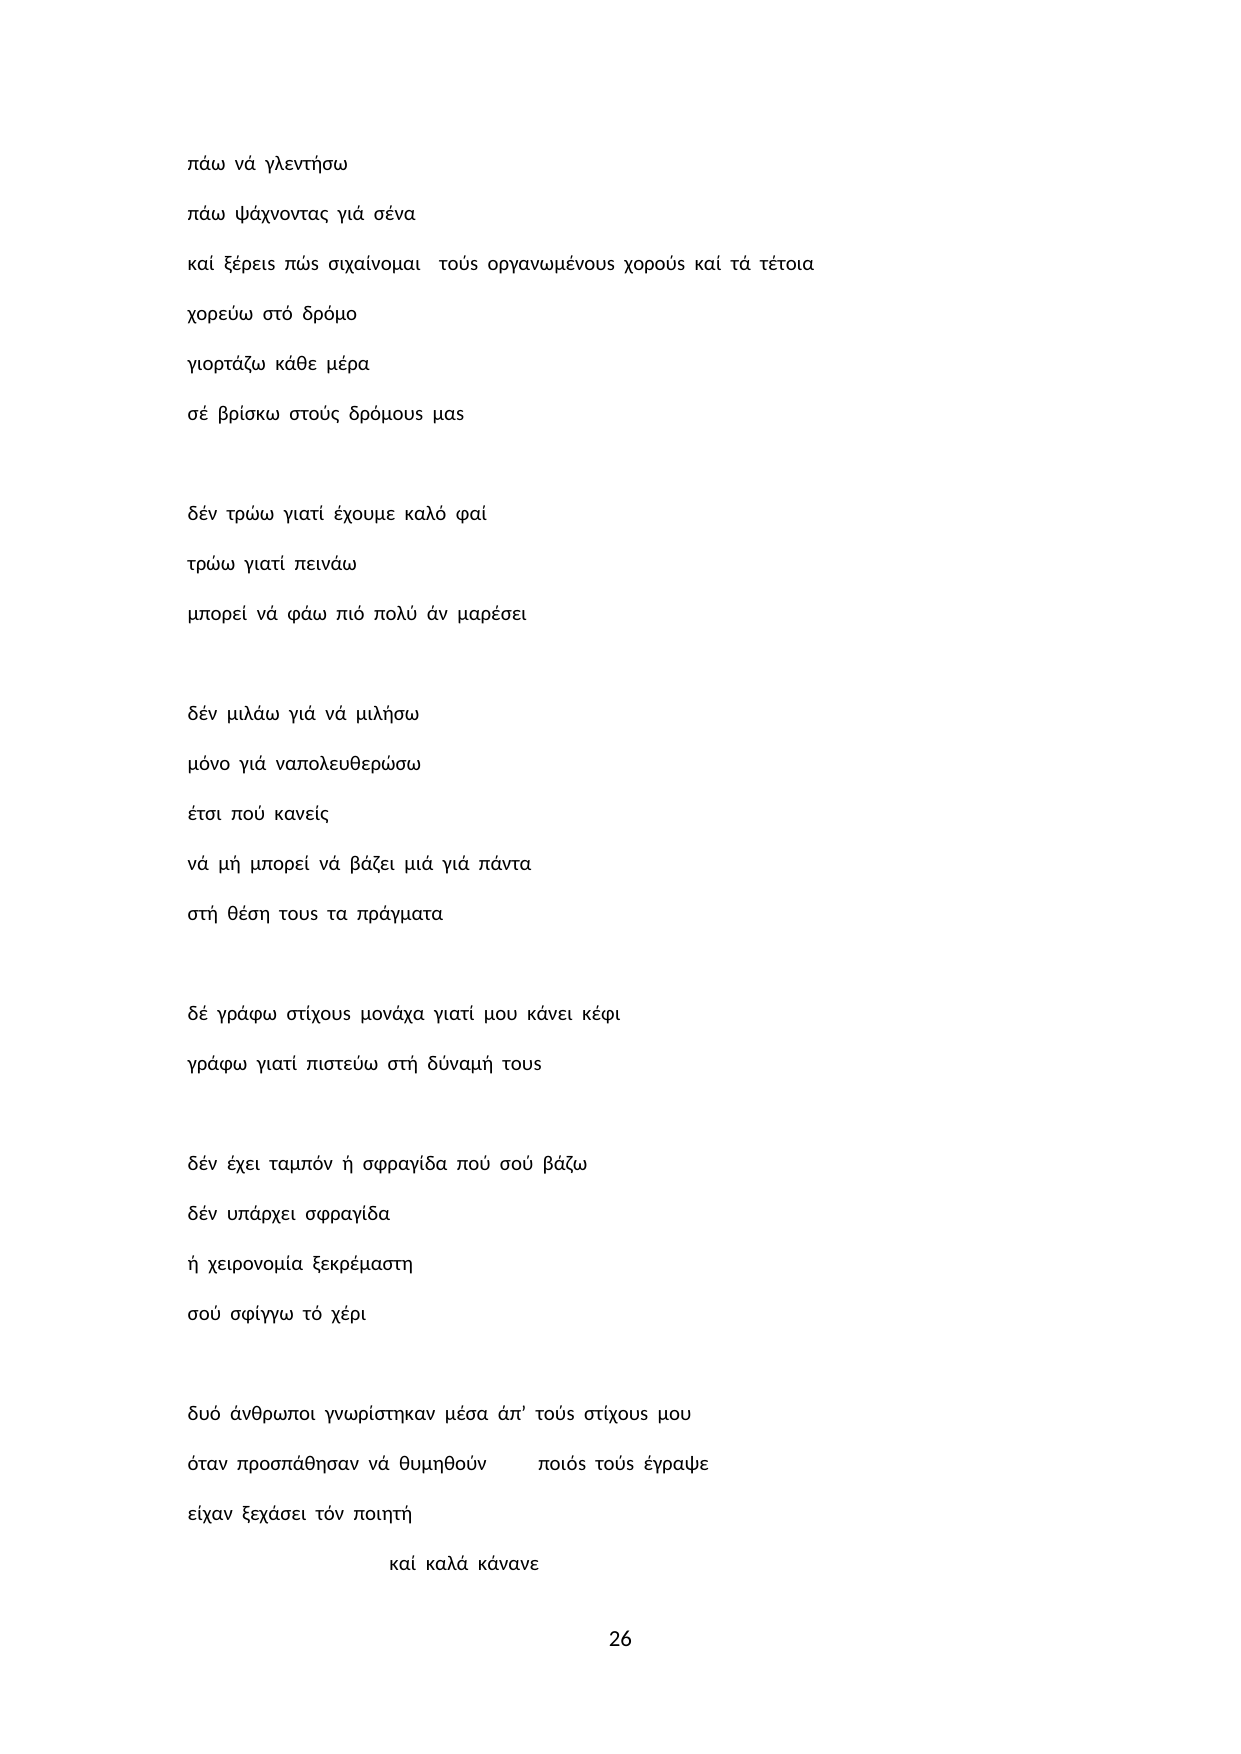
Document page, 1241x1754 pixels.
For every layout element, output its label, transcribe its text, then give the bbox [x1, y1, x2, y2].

text έτσι πού κανείς [187, 800, 1053, 825]
text δέ γράφω στίχουs μονάχα γιατί μου κάνει κέφι [187, 1000, 1053, 1025]
text πάω ψάχνοντας γιά σένα [187, 200, 1053, 225]
text σού σφίγγω τό χέρι [187, 1300, 1053, 1325]
text σέ βρίσκω στούς δρόμουs μαs [187, 400, 1053, 425]
text είχαν ξεχάσει τόν ποιητή [187, 1500, 1053, 1525]
text γράφω γιατί πιστεύω στή δύναμή τουs [187, 1050, 1053, 1075]
text δέν έχει ταμπόν ή σφραγίδα πού σού βάζω [187, 1150, 1053, 1175]
text καί καλά κάνανε [187, 1550, 1053, 1575]
text δυό άνθρωποι γνωρίστηκαν μέσα άπ’ τούs στίχουs μου [187, 1400, 1053, 1425]
text γιορτάζω κάθε μέρα [187, 350, 1053, 375]
text στή θέση τουs τα πράγματα [187, 900, 1053, 925]
text δέν τρώω γιατί έχουμε καλό φαί [187, 500, 1053, 525]
text όταν προσπάθησαν νά θυμηθούν ποιόs τούs έγραψε [187, 1450, 1053, 1475]
text νά μή μπορεί νά βάζει μιά γιά πάντα [187, 850, 1053, 875]
text μπορεί νά φάω πιό πολύ άν μαρέσει [187, 600, 1053, 625]
text χορεύω στό δρόμο [187, 300, 1053, 325]
text δέν υπάρχει σφραγίδα [187, 1200, 1053, 1225]
text τρώω γιατί πεινάω [187, 550, 1053, 575]
text καί ξέρειs πώs σιχαίνομαι τούs οργανωμένουs χορούs καί τά τέτοια [187, 250, 1053, 275]
text μόνο γιά ναπολευθερώσω [187, 750, 1053, 775]
text πάω νά γλεντήσω [187, 150, 1053, 175]
text δέν μιλάω γιά νά μιλήσω [187, 700, 1053, 725]
text ή χειρονομία ξεκρέμαστη [187, 1250, 1053, 1275]
